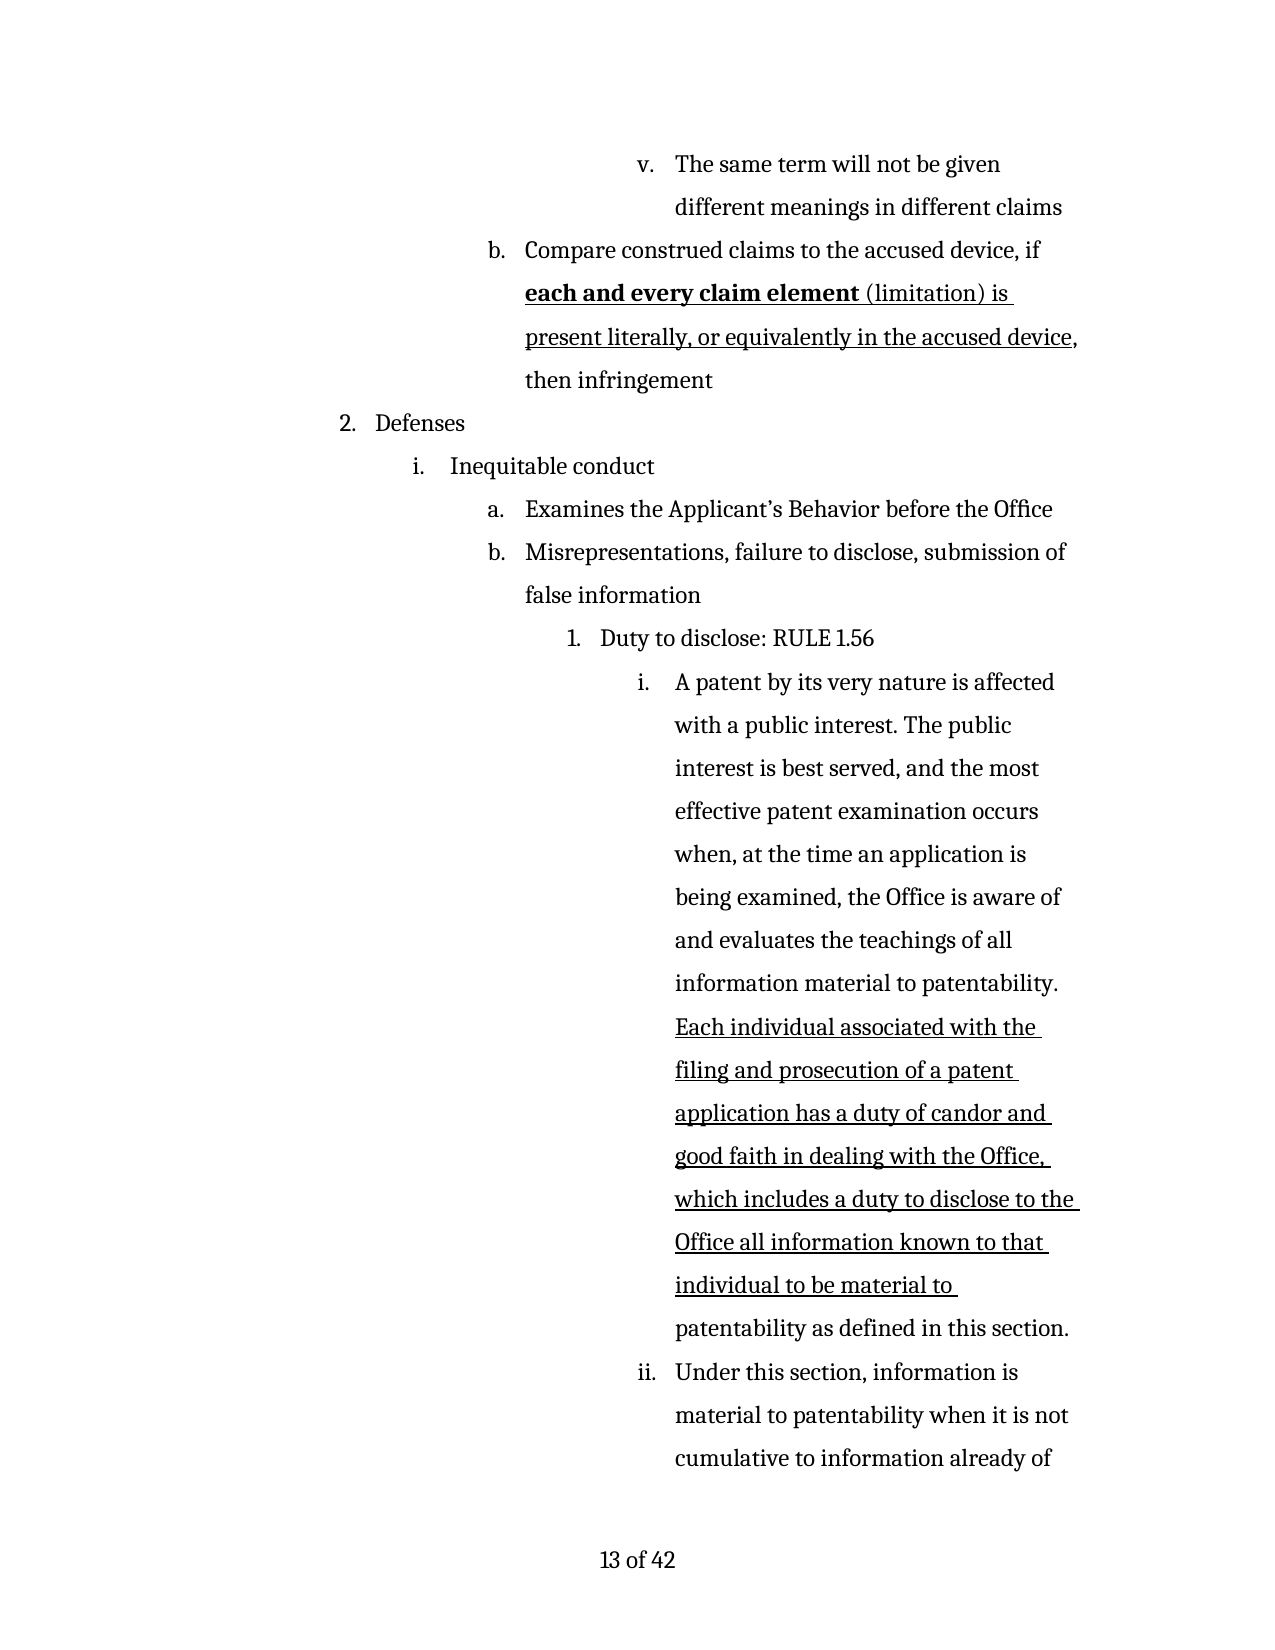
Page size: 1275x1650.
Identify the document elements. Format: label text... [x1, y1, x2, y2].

list Misrepresentations, failure to disclose, submission of false information [487, 538, 1087, 610]
list Compare construed claims to the accused device, if each and every claim element (limitation) is present literally, or equivalently in the accused device, then infringement [487, 236, 1087, 394]
list Examines the Applicant’s Behavior before the Ofﬁce [487, 495, 1087, 524]
list A patent by its very nature is affected with a public interest. The public interest is best served, and the most effective patent examination occurs when, at the time an application is being examined, the Office is aware of and evaluates the teachings of all information material to patentability. Each individual associated with the filing and prosecution of a patent application has a duty of candor and good faith in dealing with the Office, which includes a duty to disclose to the Office all information known to that individual to be material to patentability as defined in this section. [637, 667, 1087, 1343]
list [637, 1357, 1087, 1472]
list The same term will not be given different meanings in different claims [637, 150, 1087, 222]
list Duty to disclose: RULE 1.56 [581, 624, 1087, 653]
list Defenses [356, 409, 1087, 437]
list Inequitable conduct [412, 452, 1087, 481]
